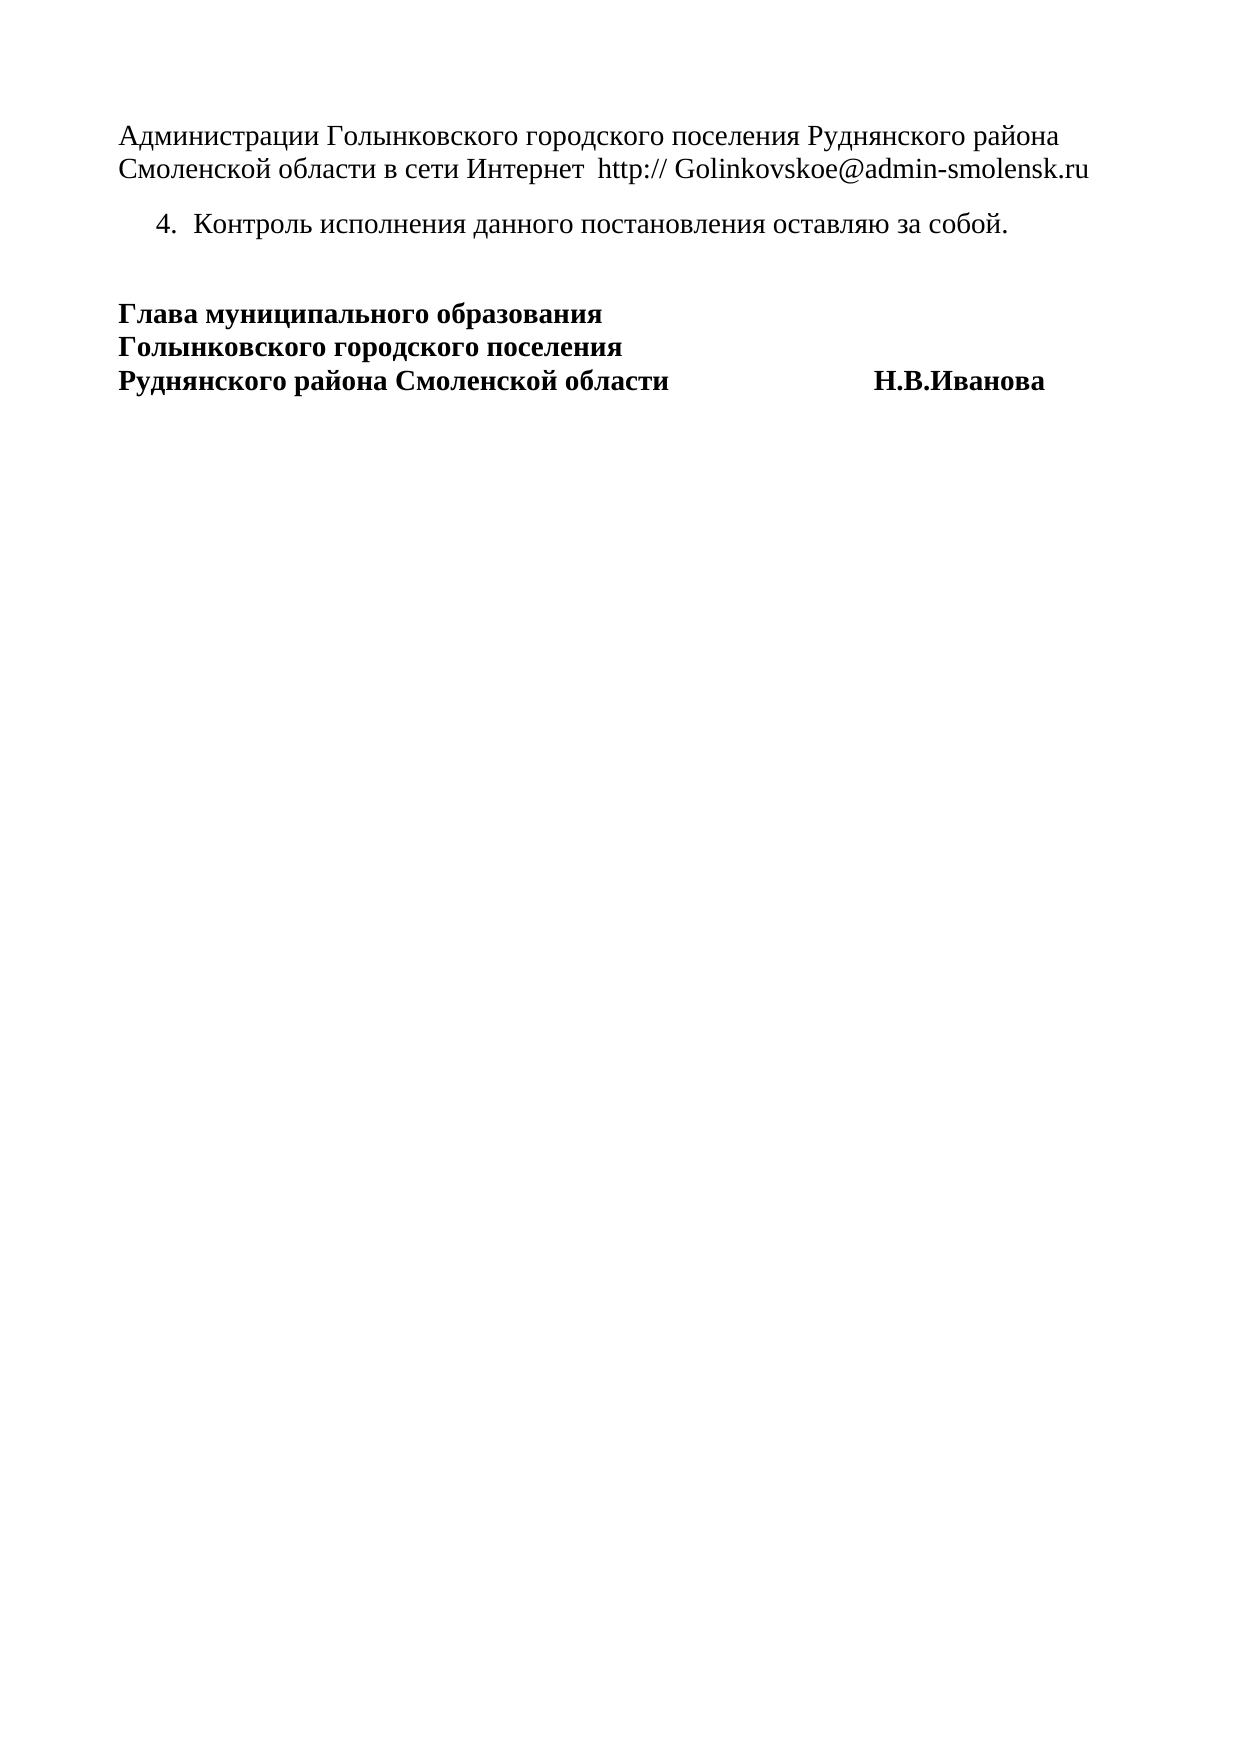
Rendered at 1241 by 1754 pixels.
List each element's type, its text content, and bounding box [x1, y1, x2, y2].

text Голынковского городского поселения [118, 329, 1181, 363]
text Руднянского района Смоленской области Н.В.Иванова [118, 363, 1181, 397]
list Контроль исполнения данного постановления оставляю за собой. [156, 206, 1181, 239]
text Глава муниципального образования [118, 296, 1181, 329]
text Администрации Голынковского городского поселения Руднянского района Смоленской области в сети Интернет http:// Golinkovskoe@admin-smolensk.ru [118, 118, 1181, 185]
